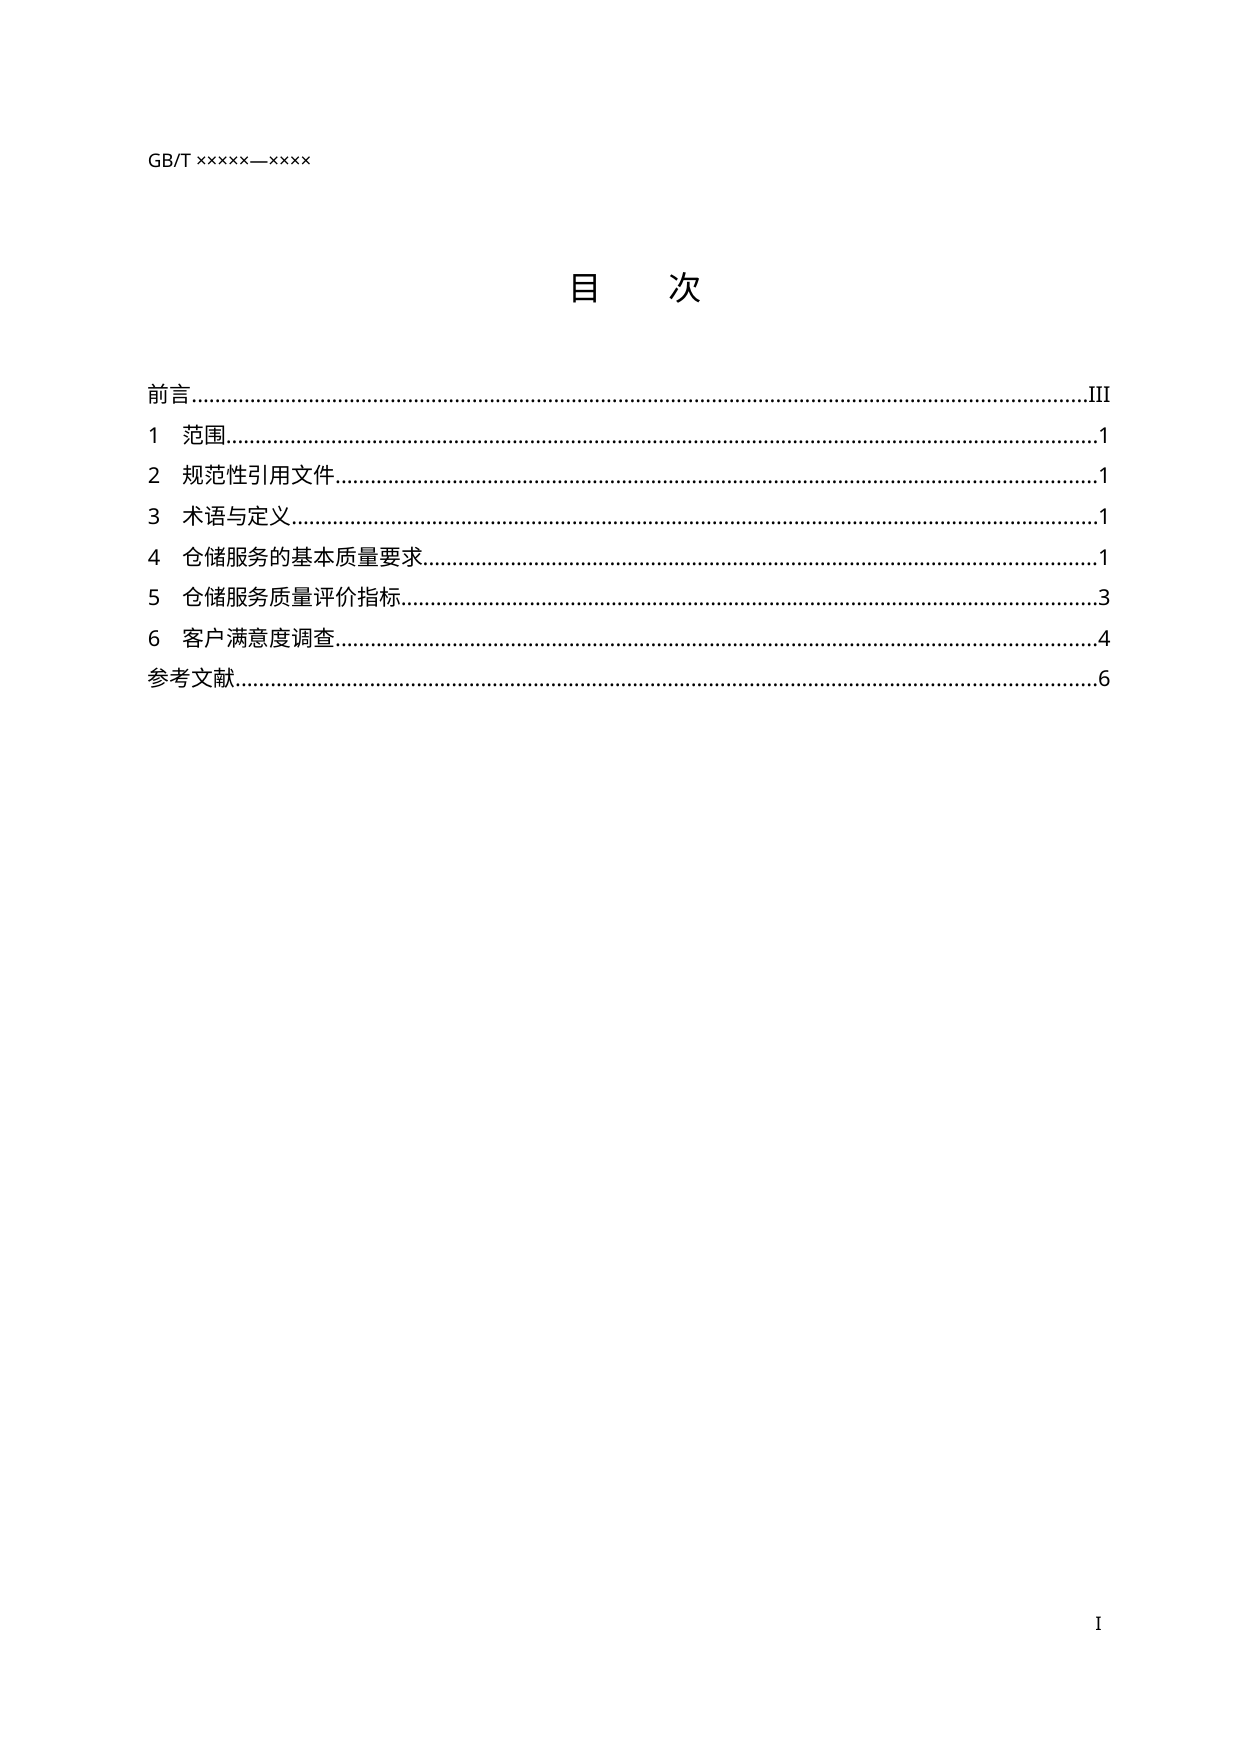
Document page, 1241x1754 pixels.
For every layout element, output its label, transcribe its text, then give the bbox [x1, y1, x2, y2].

text 参考文献 6 [148, 661, 1122, 694]
text 6 客户满意度调查 4 [148, 621, 1122, 653]
text 4 仓储服务的基本质量要求 1 [148, 539, 1122, 572]
text 5 仓储服务质量评价指标 3 [148, 580, 1122, 612]
text 前言 III [148, 377, 1122, 409]
text 1 范围 1 [148, 417, 1122, 450]
text 目 次 [148, 253, 1122, 318]
text 2 规范性引用文件 1 [148, 458, 1122, 491]
text 3 术语与定义 1 [148, 499, 1122, 531]
